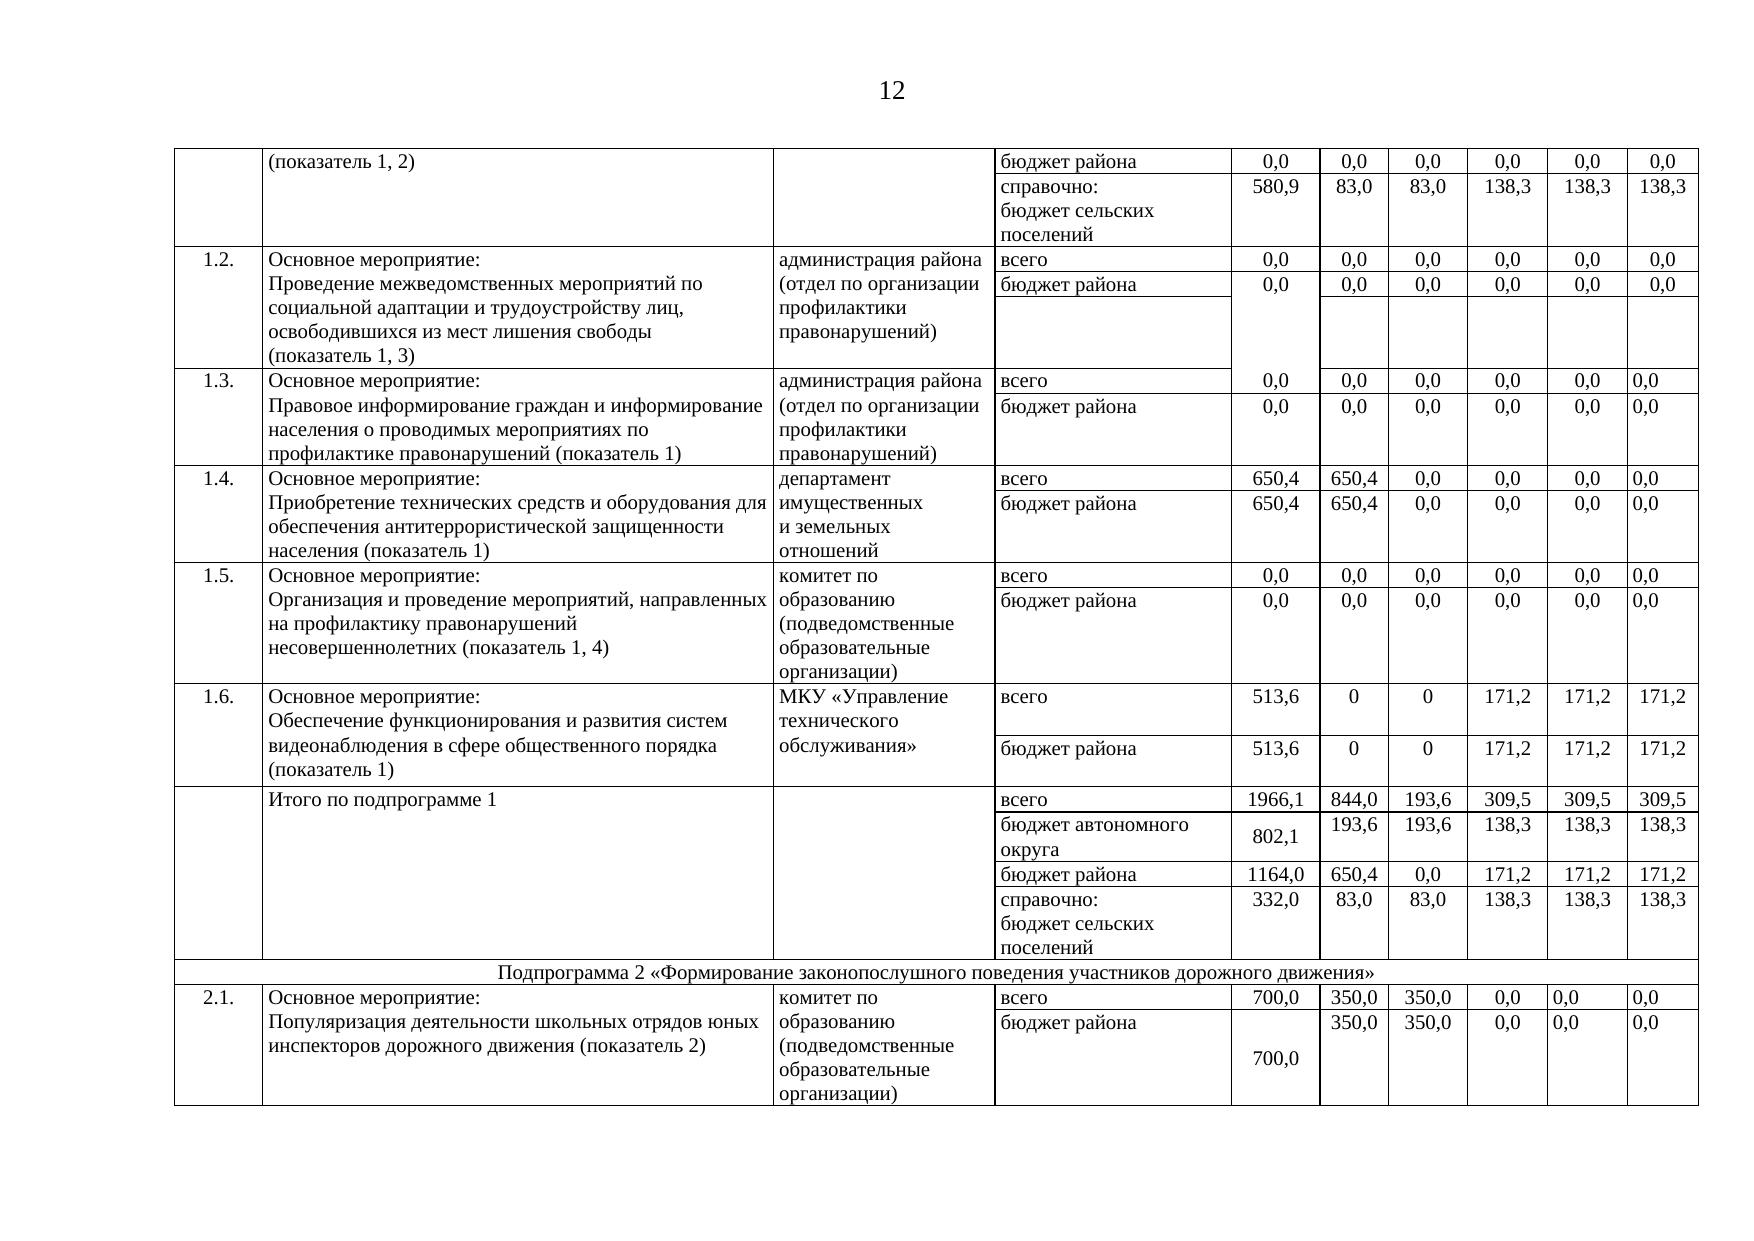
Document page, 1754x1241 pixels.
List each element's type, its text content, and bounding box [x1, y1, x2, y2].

table_cell 83,0 [1321, 887, 1388, 959]
table_cell 0,0 [1628, 369, 1698, 392]
table_cell 1.3. [175, 369, 262, 465]
table_cell Подпрограмма 2 «Формирование законопослушного поведения участников дорожного движения» [175, 960, 1698, 984]
table_cell 0 [1321, 736, 1388, 786]
table_cell Основное мероприятие: Приобретение технических средств и оборудования для обеспечения антитеррористической защищенности населения (показатель 1) [263, 466, 773, 562]
table_cell 171,2 [1468, 862, 1547, 886]
table_cell 0,0 [1468, 491, 1547, 562]
table_cell 0,0 [1468, 985, 1547, 1009]
table_cell 171,2 [1628, 862, 1698, 886]
table_cell 0,0 [1468, 272, 1547, 296]
table_cell 0,0 [1232, 247, 1319, 271]
table_cell 700,0 [1232, 1010, 1319, 1105]
table_cell 0,0 [1321, 247, 1388, 271]
table_cell 650,4 [1321, 862, 1388, 886]
table_cell 171,2 [1548, 684, 1627, 735]
table_cell 0,0 [1628, 563, 1698, 587]
table_cell 83,0 [1389, 887, 1467, 959]
table_cell [774, 787, 994, 959]
table_cell Основное мероприятие: Популяризация деятельности школьных отрядов юных инспекторов дорожного движения (показатель 2) [263, 985, 773, 1105]
table_cell 0,0 [1321, 394, 1388, 465]
table_cell 0,0 [1468, 247, 1547, 271]
table_cell 650,4 [1232, 491, 1319, 562]
table_cell Основное мероприятие: Обеспечение функционирования и развития систем видеонаблюдения в сфере общественного порядка (показатель 1) [263, 684, 773, 786]
table_cell 0,0 [1321, 563, 1388, 587]
table_cell 0,0 [1232, 149, 1319, 173]
table_cell 350,0 [1389, 985, 1467, 1009]
table_cell 0,0 [1468, 466, 1547, 490]
table_cell 650,4 [1321, 466, 1388, 490]
table_cell 0,0 [1468, 369, 1547, 392]
table_cell 0 [1389, 684, 1467, 735]
table_cell всего [996, 466, 1231, 490]
table_cell бюджет района [996, 491, 1231, 562]
table_cell 0,0 [1389, 149, 1467, 173]
table_cell Итого по подпрограмме 1 [263, 787, 773, 959]
table_cell 83,0 [1389, 174, 1467, 246]
table_cell 0,0 [1232, 272, 1319, 367]
table_cell 171,2 [1468, 736, 1547, 786]
table_cell 0,0 [1468, 1010, 1547, 1105]
table_cell 802,1 [1232, 813, 1319, 861]
table_cell [1628, 297, 1698, 367]
table_cell 83,0 [1321, 174, 1388, 246]
table_cell 309,5 [1628, 787, 1698, 811]
table_cell 171,2 [1628, 736, 1698, 786]
table_cell 0,0 [1548, 466, 1627, 490]
table_cell справочно: бюджет сельских поселений [996, 174, 1231, 246]
table_cell 193,6 [1389, 813, 1467, 861]
table_cell 0,0 [1548, 369, 1627, 392]
table_cell [1548, 297, 1627, 367]
table_cell 650,4 [1232, 466, 1319, 490]
table_cell Основное мероприятие: Проведение межведомственных мероприятий по социальной адаптации и трудоустройству лиц, освободившихся из мест лишения свободы (показатель 1, 3) [263, 247, 773, 367]
table_cell 0,0 [1548, 491, 1627, 562]
table_cell 0,0 [1389, 491, 1467, 562]
table_cell 0,0 [1548, 247, 1627, 271]
table_cell 138,3 [1628, 174, 1698, 246]
table_cell 1164,0 [1232, 862, 1319, 886]
table_cell 0,0 [1548, 588, 1627, 683]
table_cell 138,3 [1548, 813, 1627, 861]
table_cell 171,2 [1548, 736, 1627, 786]
table_cell бюджет района [996, 149, 1231, 173]
table_cell 138,3 [1628, 887, 1698, 959]
table_cell Основное мероприятие: Правовое информирование граждан и информирование населения о проводимых мероприятиях по профилактике правонарушений (показатель 1) [263, 369, 773, 465]
table_cell бюджет района [996, 736, 1231, 786]
table_cell 0,0 [1389, 272, 1467, 296]
table_cell 0,0 [1389, 862, 1467, 886]
table_cell 513,6 [1232, 736, 1319, 786]
table_cell 0,0 [1321, 369, 1388, 392]
table_cell 0,0 [1628, 1010, 1698, 1105]
table_cell 0,0 [1389, 369, 1467, 392]
table_cell [1389, 297, 1467, 367]
table_cell 138,3 [1468, 174, 1547, 246]
table_cell [1468, 297, 1547, 367]
table_cell всего [996, 985, 1231, 1009]
table_cell 0,0 [1628, 588, 1698, 683]
table_cell всего [996, 563, 1231, 587]
table_cell бюджет района [996, 394, 1231, 465]
table_cell 0,0 [1468, 588, 1547, 683]
table_cell 309,5 [1468, 787, 1547, 811]
table_cell 0,0 [1628, 272, 1698, 296]
table_cell всего [996, 369, 1231, 392]
table_cell 0,0 [1389, 466, 1467, 490]
table_cell 0,0 [1321, 272, 1388, 296]
table_cell 138,3 [1548, 887, 1627, 959]
table_cell 0,0 [1389, 247, 1467, 271]
table_cell 138,3 [1468, 887, 1547, 959]
table_cell [996, 297, 1231, 367]
table_cell 0,0 [1548, 563, 1627, 587]
table_cell 0,0 [1548, 1010, 1627, 1105]
table_cell 171,2 [1548, 862, 1627, 886]
table_cell МКУ «Управление технического обслуживания» [774, 684, 994, 786]
table_cell 309,5 [1548, 787, 1627, 811]
table_cell 0,0 [1628, 466, 1698, 490]
table_cell 0,0 [1389, 394, 1467, 465]
table_cell всего [996, 787, 1231, 811]
table_cell бюджет района [996, 862, 1231, 886]
table_cell 350,0 [1389, 1010, 1467, 1105]
table_cell 0,0 [1232, 394, 1319, 465]
table_cell бюджет района [996, 588, 1231, 683]
table_cell 844,0 [1321, 787, 1388, 811]
table_cell 0 [1321, 684, 1388, 735]
table_cell 1966,1 [1232, 787, 1319, 811]
table_cell 1.4. [175, 466, 262, 562]
table_cell Основное мероприятие: Организация и проведение мероприятий, направленных на профилактику правонарушений несовершеннолетних (показатель 1, 4) [263, 563, 773, 683]
table_cell 2.1. [175, 985, 262, 1105]
table_cell администрация района (отдел по организации профилактики правонарушений) [774, 369, 994, 465]
table_cell 350,0 [1321, 985, 1388, 1009]
table_cell 0,0 [1232, 368, 1319, 392]
table_cell 1.5. [175, 563, 262, 683]
table_cell 580,9 [1232, 174, 1319, 246]
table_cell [774, 985, 994, 1105]
table_cell бюджет района [996, 1010, 1231, 1105]
table_cell 350,0 [1321, 1010, 1388, 1105]
table_cell всего [996, 684, 1231, 735]
table_cell 0,0 [1389, 563, 1467, 587]
table_cell 1.2. [175, 247, 262, 367]
table_cell администрация района (отдел по организации профилактики правонарушений) [774, 247, 994, 367]
table_cell 0,0 [1232, 588, 1319, 683]
table_cell 138,3 [1628, 813, 1698, 861]
table_cell 0,0 [1548, 272, 1627, 296]
table_cell 0,0 [1548, 985, 1627, 1009]
table_cell бюджет района [996, 272, 1231, 296]
table_cell 0,0 [1232, 563, 1319, 587]
table_cell 193,6 [1321, 813, 1388, 861]
table_cell 0,0 [1628, 394, 1698, 465]
table_cell 171,2 [1468, 684, 1547, 735]
table_cell 0,0 [1468, 394, 1547, 465]
table_cell 0,0 [1468, 563, 1547, 587]
table_cell 193,6 [1389, 787, 1467, 811]
table_cell комитет по образованию (подведомственные образовательные организации) [774, 563, 994, 683]
table_cell справочно: бюджет сельских поселений [996, 887, 1231, 959]
table_cell 0,0 [1628, 149, 1698, 173]
table_cell 0,0 [1548, 394, 1627, 465]
table_cell 513,6 [1232, 684, 1319, 735]
table_cell 0,0 [1321, 149, 1388, 173]
table_cell бюджет автономного округа [996, 813, 1231, 861]
table_cell 171,2 [1628, 684, 1698, 735]
table_cell [1321, 297, 1388, 367]
table_cell 138,3 [1468, 813, 1547, 861]
table_cell 0,0 [1628, 491, 1698, 562]
table_cell 0,0 [1321, 588, 1388, 683]
table_cell 0,0 [1628, 985, 1698, 1009]
table_cell 0,0 [1468, 149, 1547, 173]
table_cell 700,0 [1232, 985, 1319, 1009]
table_cell 0,0 [1628, 247, 1698, 271]
table_cell всего [996, 247, 1231, 271]
table_cell 650,4 [1321, 491, 1388, 562]
table_cell 0,0 [1548, 149, 1627, 173]
table_cell 0,0 [1389, 588, 1467, 683]
table_cell 1.6. [175, 684, 262, 786]
table_cell 332,0 [1232, 887, 1319, 959]
table_cell 138,3 [1548, 174, 1627, 246]
table_cell 0 [1389, 736, 1467, 786]
table_cell департамент имущественных и земельных отношений [774, 466, 994, 562]
table_cell [175, 787, 262, 959]
